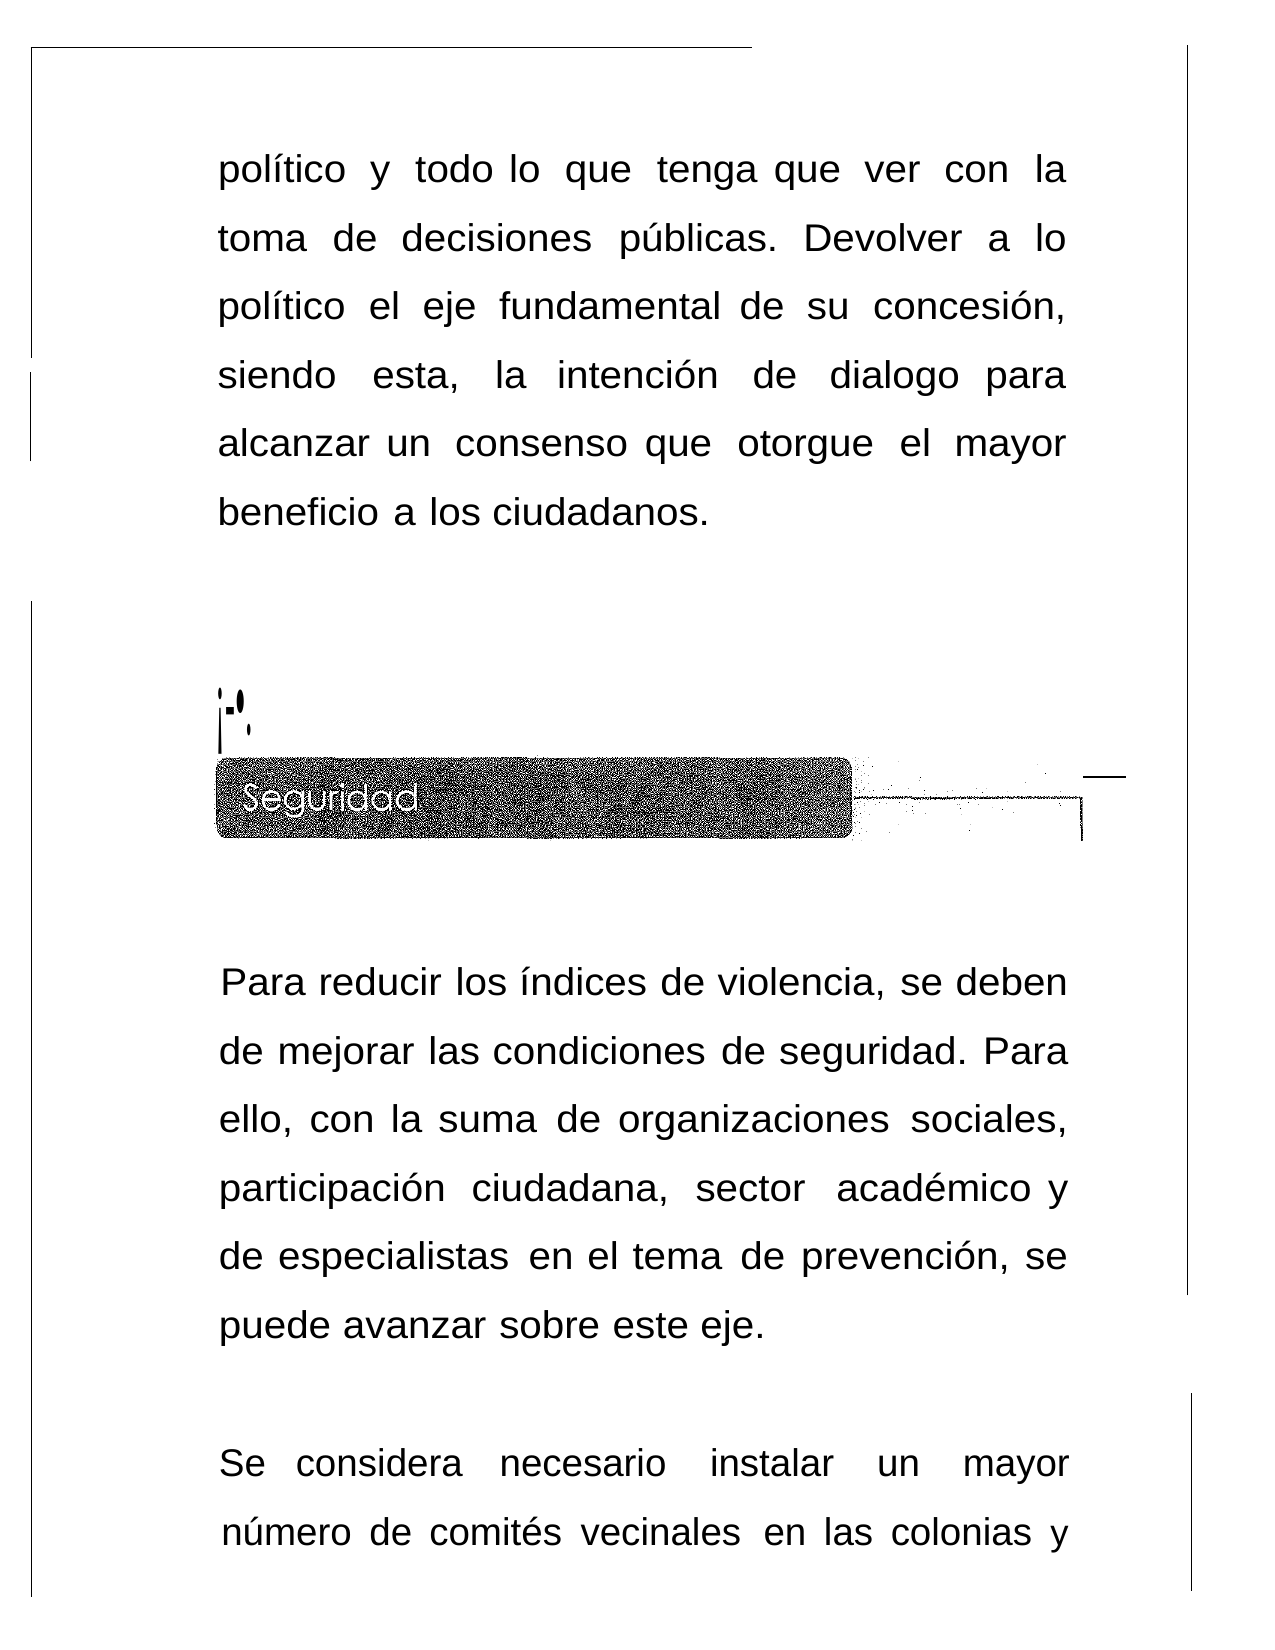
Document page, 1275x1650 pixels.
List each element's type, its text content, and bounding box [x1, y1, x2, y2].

text Se considera necesario instalar un mayor número de comités vecinales en las colonias y [219, 1441, 1070, 1553]
picture [214, 755, 1083, 841]
text Para reducir los índices de violencia, se deben de mejorar las condiciones de seguridad. Para ello, con la suma de organizaciones sociales, participación ciudadana, sector académico y de especialistas en el tema de prevención, se puede avanzar sobre este eje. [219, 959, 1068, 1346]
text político y todo lo que tenga que ver con la toma de decisiones públicas. Devolver a lo político el eje fundamental de su concesión, siendo esta, la intención de dialogo para alcanzar un consenso que otorgue el mayor beneficio a los ciudadanos. [217, 146, 1067, 533]
